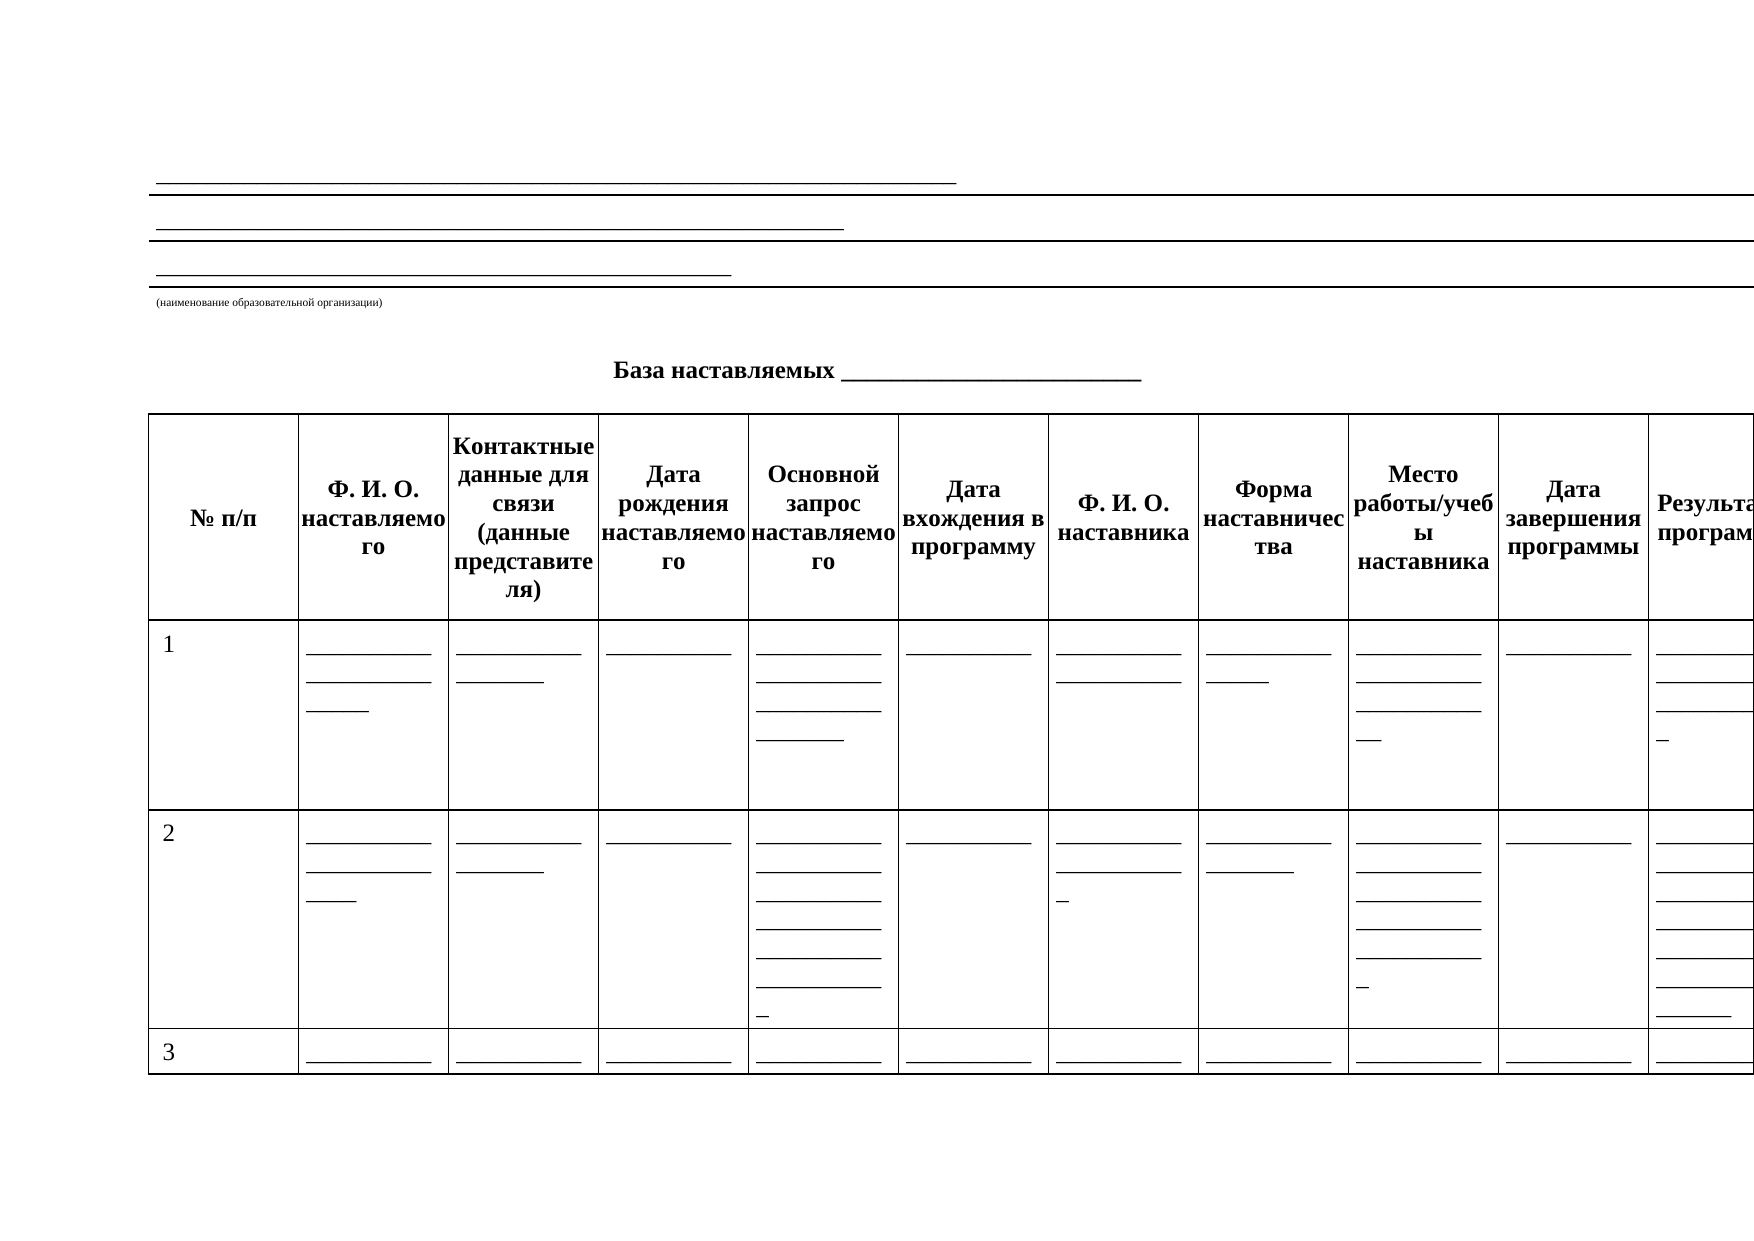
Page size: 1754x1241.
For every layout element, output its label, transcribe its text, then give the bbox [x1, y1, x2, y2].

table_cell __________ [899, 811, 1048, 1027]
table_cell ______________________________________________ [149, 242, 1754, 286]
table_cell __________ [599, 621, 748, 809]
table_cell __________ [1499, 621, 1648, 809]
table_cell _____________________ [1049, 811, 1198, 1027]
table_cell 1 [149, 621, 298, 809]
table_cell _________________________ [299, 621, 448, 809]
table_cell _________________ [449, 621, 598, 809]
table_cell ___________________________________________________ [1349, 811, 1498, 1027]
table_cell _____________________________________ [749, 621, 898, 809]
table_cell _______________________________________________________ [149, 196, 1754, 240]
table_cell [1349, 1029, 1498, 1073]
text База наставляемых ________________________ [150, 355, 1604, 384]
table_cell _________________ [1199, 811, 1348, 1027]
table_header ________________________________________________________________ [149, 150, 1754, 194]
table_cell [1649, 1029, 1753, 1073]
table_header Ф. И. О. наставляемого [299, 415, 448, 619]
table_header Основной запрос наставляемого [749, 415, 898, 619]
table_header Дата рождения наставляемого [599, 415, 748, 619]
table_cell ________________________ [299, 811, 448, 1027]
table_cell _______________________________ [1649, 621, 1753, 809]
table_header Контактные данные для связи (данные представителя) [449, 415, 598, 619]
table_cell ____________________ [1049, 621, 1198, 809]
table_header Ф. И. О. наставника [1049, 415, 1198, 619]
table_cell (наименование образовательной организации) [149, 288, 1754, 326]
table_cell _____________________________________________________________ [749, 811, 898, 1027]
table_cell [749, 1029, 898, 1073]
table_cell __________ [599, 811, 748, 1027]
table_cell __________ [899, 621, 1048, 809]
table_cell ________________ [1199, 1029, 1348, 1073]
table_cell __________ [1499, 811, 1648, 1027]
table_header Дата завершения программы [1499, 415, 1648, 619]
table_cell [1049, 1029, 1198, 1073]
table_cell __________ [599, 1029, 748, 1073]
table_header № п/п [149, 415, 298, 619]
table_header Место работы/учебы наставника [1349, 415, 1498, 619]
table_cell __________ [899, 1029, 1048, 1073]
table_cell __________ [1499, 1029, 1648, 1073]
table_cell _________________ [449, 1029, 598, 1073]
table_header Результаты программы [1649, 415, 1753, 619]
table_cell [299, 1029, 448, 1073]
table_cell ________________________________ [1349, 621, 1498, 809]
table_cell 2 [149, 811, 298, 1027]
table_cell _________________ [449, 811, 598, 1027]
table_cell _______________ [1199, 621, 1348, 809]
table_cell __________________________________________________________________ [1649, 811, 1753, 1027]
table_cell 3 [149, 1029, 298, 1073]
table_header Форма наставничества [1199, 415, 1348, 619]
table_header Дата вхождения в программу [899, 415, 1048, 619]
